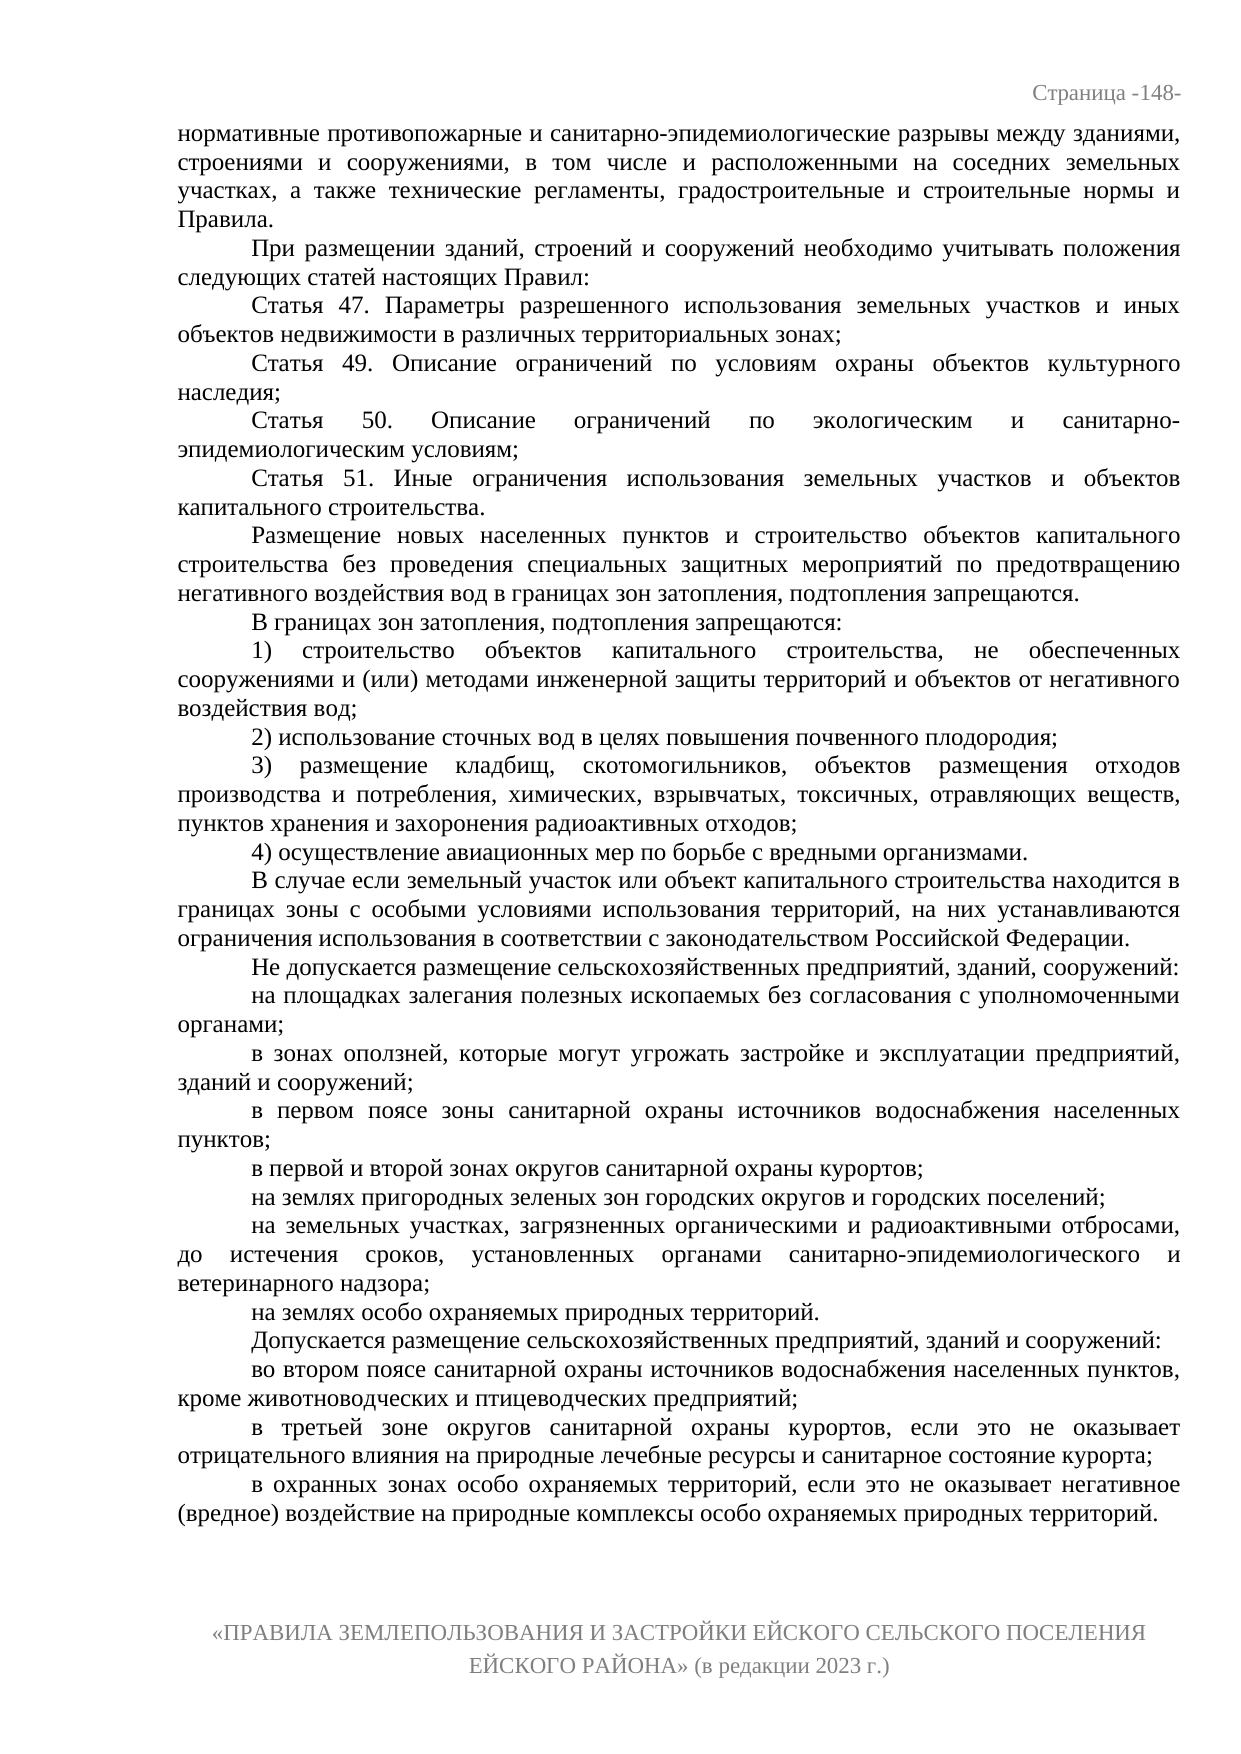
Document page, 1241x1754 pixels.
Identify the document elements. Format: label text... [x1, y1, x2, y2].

text В границах зон затопления, подтопления запрещаются: [177, 607, 1181, 636]
text Статья 50. Описание ограничений по экологическим и санитарно-эпидемиологическим условиям; [177, 406, 1181, 463]
text в охранных зонах особо охраняемых территорий, если это не оказывает негативное (вредное) воздействие на природные комплексы особо охраняемых природных территорий. [177, 1469, 1181, 1527]
text в третьей зоне округов санитарной охраны курортов, если это не оказывает отрицательного влияния на природные лечебные ресурсы и санитарное состояние курорта; [177, 1412, 1181, 1469]
text на землях пригородных зеленых зон городских округов и городских поселений; [177, 1182, 1181, 1211]
text в первом поясе зоны санитарной охраны источников водоснабжения населенных пунктов; [177, 1096, 1181, 1153]
text 4) осуществление авиационных мер по борьбе с вредными организмами. [177, 837, 1181, 866]
text Статья 51. Иные ограничения использования земельных участков и объектов капитального строительства. [177, 463, 1181, 521]
text Размещение новых населенных пунктов и строительство объектов капитального строительства без проведения специальных защитных мероприятий по предотвращению негативного воздействия вод в границах зон затопления, подтопления запрещаются. [177, 521, 1181, 607]
text на землях особо охраняемых природных территорий. [177, 1297, 1181, 1326]
text В случае если земельный участок или объект капитального строительства находится в границах зоны с особыми условиями использования территорий, на них устанавливаются ограничения использования в соответствии с законодательством Российской Федерации. [177, 866, 1181, 952]
text Допускается размещение сельскохозяйственных предприятий, зданий и сооружений: [177, 1326, 1181, 1354]
text в зонах оползней, которые могут угрожать застройке и эксплуатации предприятий, зданий и сооружений; [177, 1038, 1181, 1096]
text в первой и второй зонах округов санитарной охраны курортов; [177, 1153, 1181, 1182]
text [177, 118, 1181, 233]
text При размещении зданий, строений и сооружений необходимо учитывать положения следующих статей настоящих Правил: [177, 233, 1181, 291]
text 1) строительство объектов капитального строительства, не обеспеченных сооружениями и (или) методами инженерной защиты территорий и объектов от негативного воздействия вод; [177, 636, 1181, 722]
text во втором поясе санитарной охраны источников водоснабжения населенных пунктов, кроме животноводческих и птицеводческих предприятий; [177, 1354, 1181, 1412]
text Не допускается размещение сельскохозяйственных предприятий, зданий, сооружений: [177, 952, 1181, 981]
text 2) использование сточных вод в целях повышения почвенного плодородия; [177, 722, 1181, 751]
text Статья 49. Описание ограничений по условиям охраны объектов культурного наследия; [177, 348, 1181, 406]
text на земельных участках, загрязненных органическими и радиоактивными отбросами, до истечения сроков, установленных органами санитарно-эпидемиологического и ветеринарного надзора; [177, 1211, 1181, 1297]
text 3) размещение кладбищ, скотомогильников, объектов размещения отходов производства и потребления, химических, взрывчатых, токсичных, отравляющих веществ, пунктов хранения и захоронения радиоактивных отходов; [177, 751, 1181, 837]
text Статья 47. Параметры разрешенного использования земельных участков и иных объектов недвижимости в различных территориальных зонах; [177, 291, 1181, 348]
text на площадках залегания полезных ископаемых без согласования с уполномоченными органами; [177, 981, 1181, 1038]
